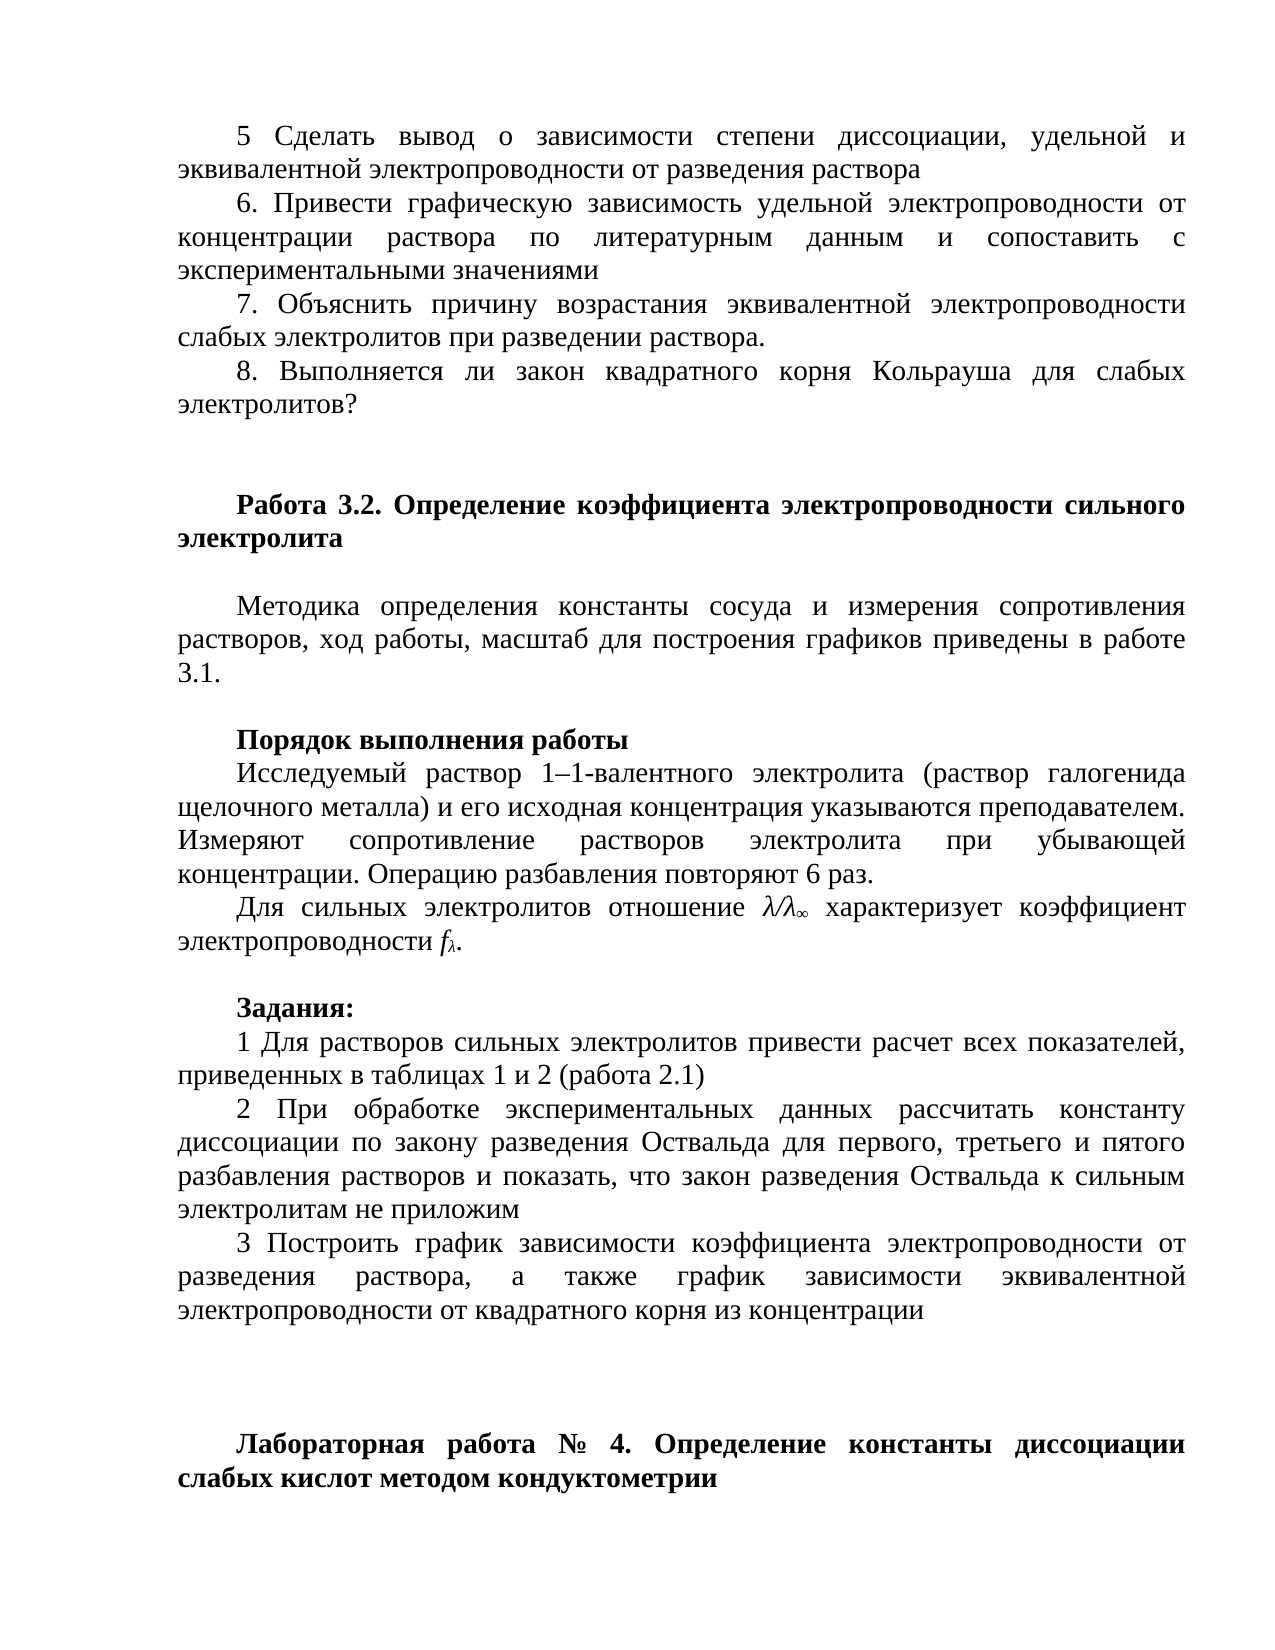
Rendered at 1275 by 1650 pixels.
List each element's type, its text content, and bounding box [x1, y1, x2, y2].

text 2 При обработке экспериментальных данных рассчитать константу диссоциации по закону разведения Оствальда для первого, третьего и пятого разбавления растворов и показать, что закон разведения Оствальда к сильным электролитам не приложим [177, 1091, 1186, 1225]
text 1 Для растворов сильных электролитов привести расчет всех показателей, приведенных в таблицах 1 и 2 (работа 2.1) [177, 1024, 1186, 1091]
text Лабораторная работа № 4. Определение константы диссоциации слабых кислот методом кондуктометрии [177, 1426, 1186, 1493]
text Порядок выполнения работы [177, 722, 1186, 755]
text Задания: [177, 990, 1186, 1024]
text 7. Объяснить причину возрастания эквивалентной электропроводности слабых электролитов при разведении раствора. [177, 286, 1186, 353]
text Работа 3.2. Определение коэффициента электропроводности сильного электролита [177, 487, 1186, 554]
text 5 Сделать вывод о зависимости степени диссоциации, удельной и эквивалентной электропроводности от разведения раствора [177, 118, 1186, 185]
text Для сильных электролитов отношение λ/λ∞ характеризует коэффициент электропроводности fλ. [177, 889, 1186, 957]
text 3 Построить график зависимости коэффициента электропроводности от разведения раствора, а также график зависимости эквивалентной электропроводности от квадратного корня из концентрации [177, 1225, 1186, 1326]
text Исследуемый раствор 1–1-валентного электролита (раствор галогенида щелочного металла) и его исходная концентрация указываются преподавателем. Измеряют сопротивление растворов электролита при убывающей концентрации. Операцию разбавления повторяют 6 раз. [177, 755, 1186, 889]
text Методика определения константы сосуда и измерения сопротивления растворов, ход работы, масштаб для построения графиков приведены в работе 3.1. [177, 588, 1186, 688]
text 6. Привести графическую зависимость удельной электропроводности от концентрации раствора по литературным данным и сопоставить с экспериментальными значениями [177, 185, 1186, 286]
text 8. Выполняется ли закон квадратного корня Кольрауша для слабых электролитов? [177, 353, 1186, 420]
